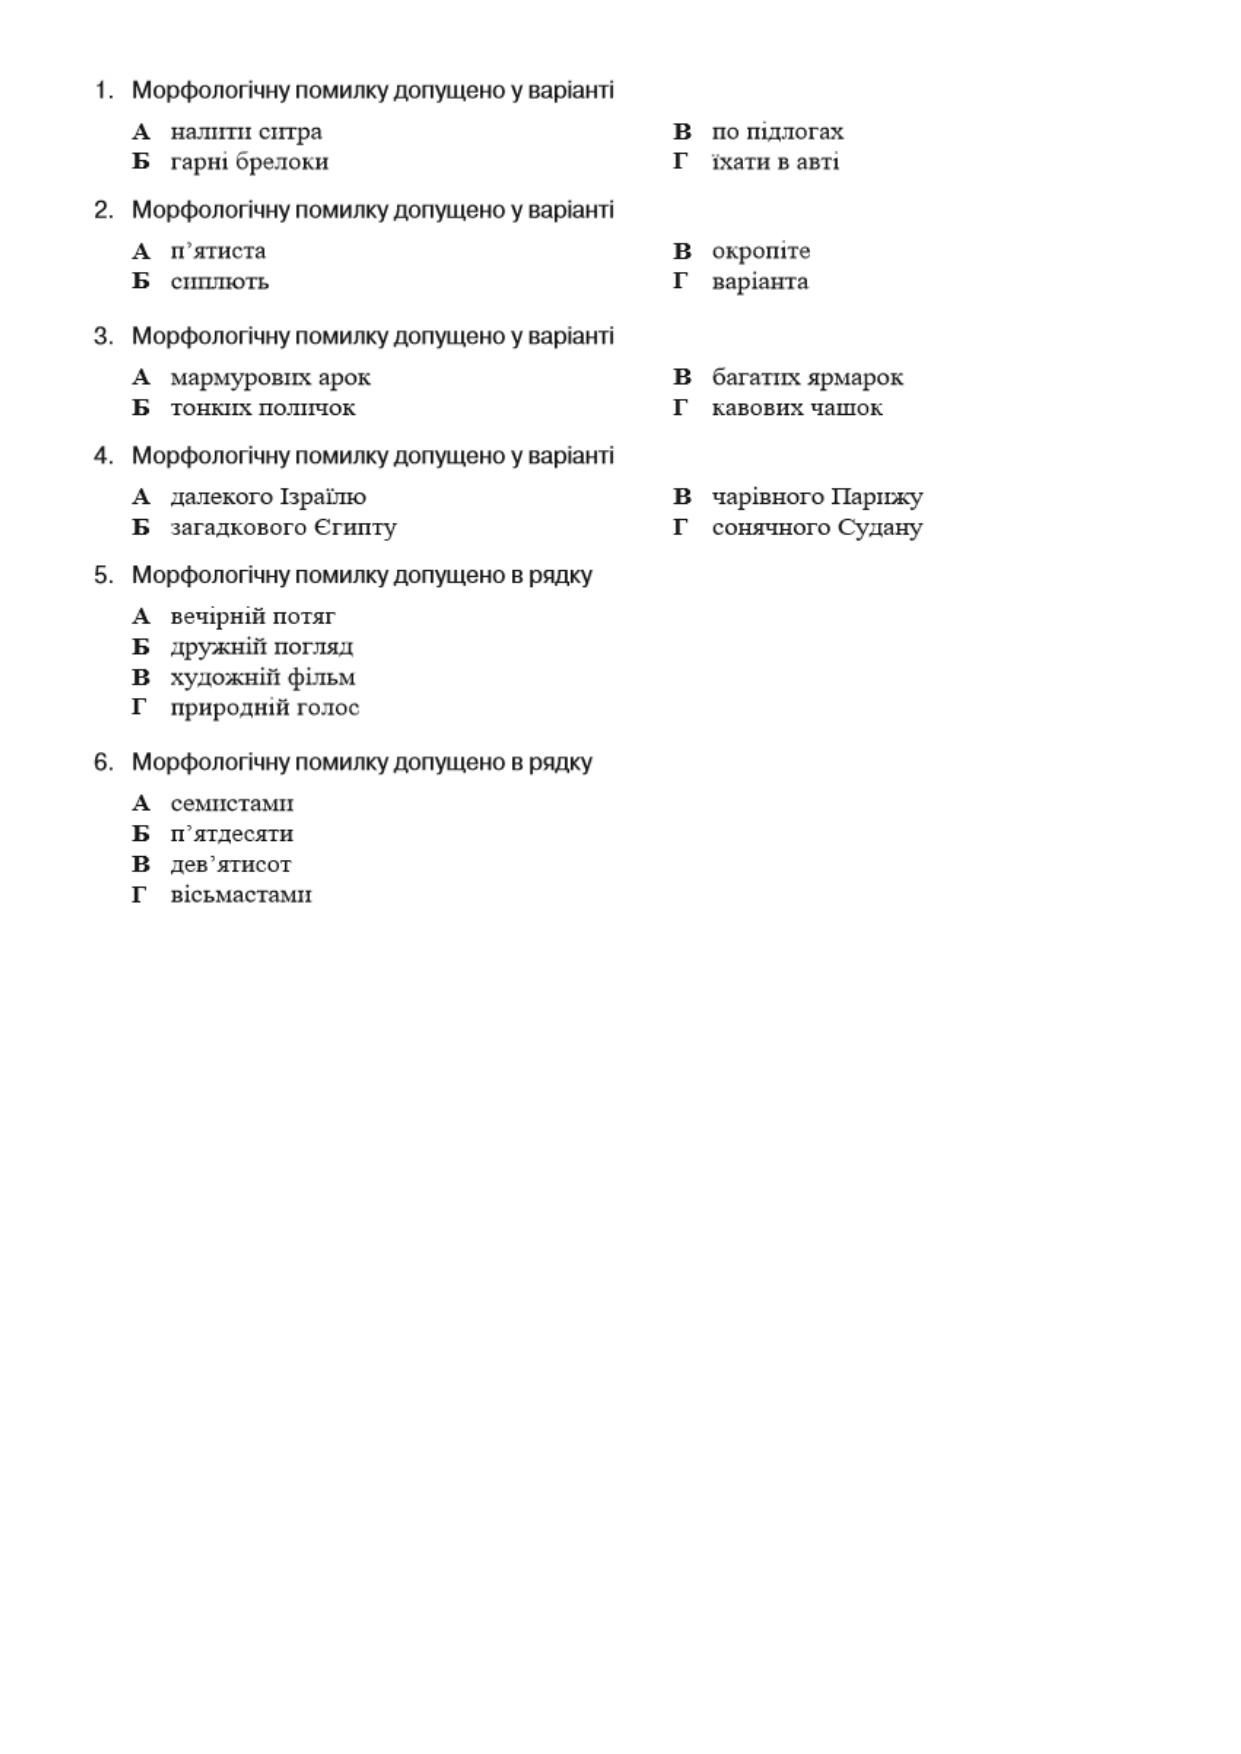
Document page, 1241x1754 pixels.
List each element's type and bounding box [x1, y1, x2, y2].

picture [75, 75, 1166, 929]
